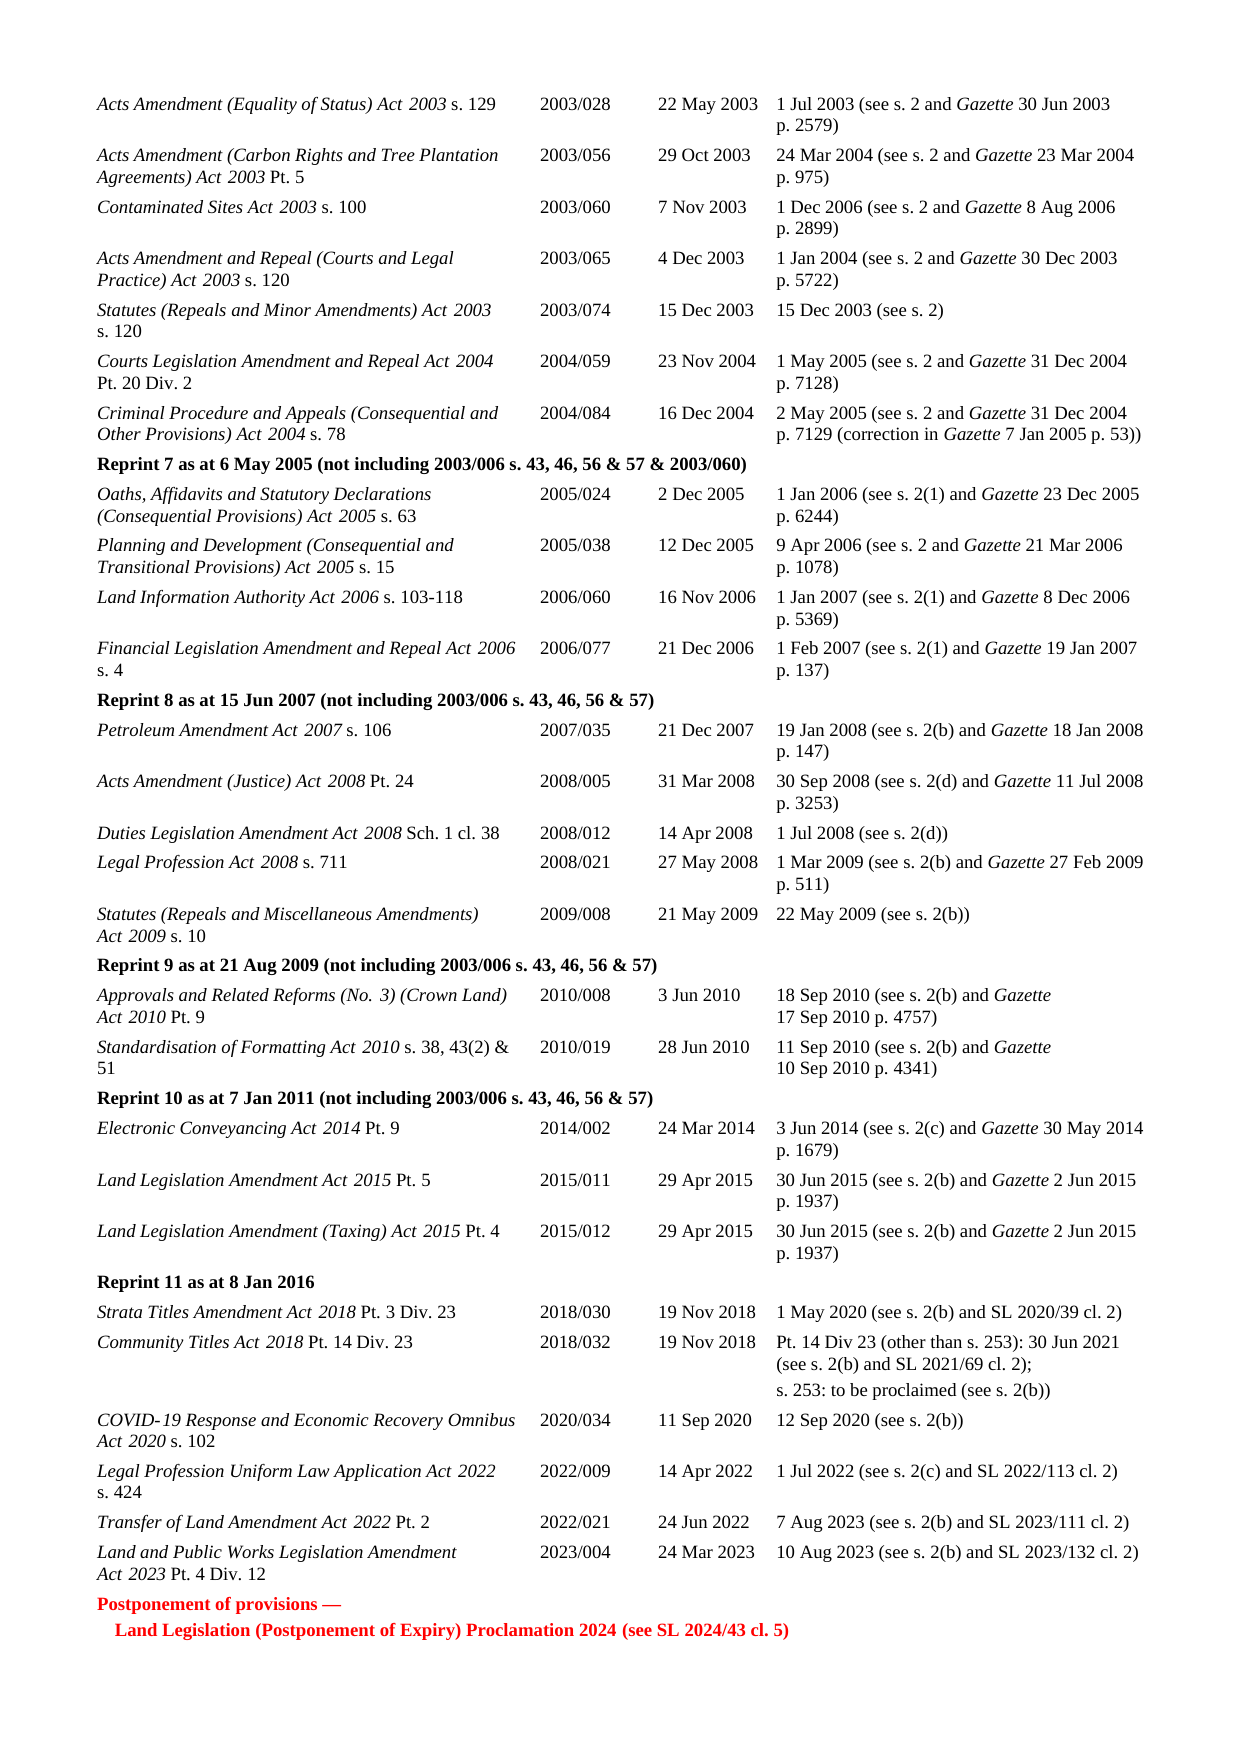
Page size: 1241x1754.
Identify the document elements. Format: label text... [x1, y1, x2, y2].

table_cell Contaminated Sites Act 2003 s. 100 [89, 192, 531, 243]
table_cell 2007/035 [531, 715, 649, 766]
table_cell Pt. 14 Div 23 (other than s. 253): 30 Jun 2021 (see s. 2(b) and SL 2021/69 cl. 2); s. 253: to be proclaimed (see s. 2(b)) [768, 1327, 1152, 1404]
table_cell 2006/077 [531, 633, 649, 684]
table_cell Statutes (Repeals and Minor Amendments) Act 2003 s. 120 [89, 295, 531, 346]
table_cell 2 Dec 2005 [650, 479, 768, 530]
table_cell 31 Mar 2008 [650, 766, 768, 817]
table_cell 24 Mar 2004 (see s. 2 and Gazette 23 Mar 2004 p. 975) [768, 140, 1152, 192]
table_cell 7 Nov 2003 [650, 192, 768, 243]
table_cell 1 Jul 2003 (see s. 2 and Gazette 30 Jun 2003 p. 2579) [768, 89, 1152, 140]
table_cell Oaths, Affidavits and Statutory Declarations (Consequential Provisions) Act 2005 s. 63 [89, 479, 531, 530]
table_cell Land Information Authority Act 2006 s. 103‑118 [89, 582, 531, 633]
table_cell 21 Dec 2007 [650, 715, 768, 766]
table_cell 12 Sep 2020 (see s. 2(b)) [768, 1404, 1152, 1456]
table_cell 21 May 2009 [650, 899, 768, 950]
table_cell Reprint 8 as at 15 Jun 2007 (not including 2003/006 s. 43, 46, 56 & 57) [89, 685, 1152, 714]
table_cell Statutes (Repeals and Miscellaneous Amendments) Act 2009 s. 10 [89, 899, 531, 950]
table_cell 2009/008 [531, 899, 649, 950]
table_cell 1 Jan 2007 (see s. 2(1) and Gazette 8 Dec 2006 p. 5369) [768, 582, 1152, 633]
table_cell 28 Jun 2010 [650, 1032, 768, 1083]
table_cell 30 Sep 2008 (see s. 2(d) and Gazette 11 Jul 2008 p. 3253) [768, 766, 1152, 817]
table_cell 1 Mar 2009 (see s. 2(b) and Gazette 27 Feb 2009 p. 511) [768, 847, 1152, 899]
table_cell 2008/021 [531, 847, 649, 899]
table_cell 2010/019 [531, 1032, 649, 1083]
table_cell 30 Jun 2015 (see s. 2(b) and Gazette 2 Jun 2015 p. 1937) [768, 1164, 1152, 1216]
table_cell 14 Apr 2008 [650, 818, 768, 847]
table_cell 2008/005 [531, 766, 649, 817]
table_cell 2005/024 [531, 479, 649, 530]
table_cell 29 Apr 2015 [650, 1216, 768, 1267]
table_cell 2020/034 [531, 1404, 649, 1456]
table_cell 2003/065 [531, 243, 649, 294]
table_cell 29 Apr 2015 [650, 1164, 768, 1216]
table_cell 14 Apr 2022 [650, 1456, 768, 1507]
table_cell 4 Dec 2003 [650, 243, 768, 294]
table_cell Legal Profession Act 2008 s. 711 [89, 847, 531, 899]
table_cell Electronic Conveyancing Act 2014 Pt. 9 [89, 1113, 531, 1164]
table_cell 15 Dec 2003 (see s. 2) [768, 295, 1152, 346]
table_cell 2015/012 [531, 1216, 649, 1267]
table_cell 2003/056 [531, 140, 649, 192]
table_cell 2 May 2005 (see s. 2 and Gazette 31 Dec 2004 p. 7129 (correction in Gazette 7 Jan 2005 p. 53)) [768, 398, 1152, 449]
table_cell 27 May 2008 [650, 847, 768, 899]
table_cell 1 May 2020 (see s. 2(b) and SL 2020/39 cl. 2) [768, 1297, 1152, 1327]
table_cell 12 Dec 2005 [650, 530, 768, 582]
table_cell Acts Amendment (Carbon Rights and Tree Plantation Agreements) Act 2003 Pt. 5 [89, 140, 531, 192]
table_cell Acts Amendment (Equality of Status) Act 2003 s. 129 [89, 89, 531, 140]
table_cell 1 Dec 2006 (see s. 2 and Gazette 8 Aug 2006 p. 2899) [768, 192, 1152, 243]
table_cell 18 Sep 2010 (see s. 2(b) and Gazette 17 Sep 2010 p. 4757) [768, 980, 1152, 1032]
table_cell COVID‑19 Response and Economic Recovery Omnibus Act 2020 s. 102 [89, 1404, 531, 1456]
table_cell Reprint 10 as at 7 Jan 2011 (not including 2003/006 s. 43, 46, 56 & 57) [89, 1083, 1152, 1113]
table_cell Approvals and Related Reforms (No. 3) (Crown Land) Act 2010 Pt. 9 [89, 980, 531, 1032]
table_cell Land and Public Works Legislation Amendment Act 2023 Pt. 4 Div. 12 [89, 1537, 531, 1588]
table_cell 11 Sep 2020 [650, 1404, 768, 1456]
table_cell 2014/002 [531, 1113, 649, 1164]
table_cell 9 Apr 2006 (see s. 2 and Gazette 21 Mar 2006 p. 1078) [768, 530, 1152, 582]
table_cell 2008/012 [531, 818, 649, 847]
table_cell 2015/011 [531, 1164, 649, 1216]
table_cell Courts Legislation Amendment and Repeal Act 2004 Pt. 20 Div. 2 [89, 346, 531, 397]
table_cell Strata Titles Amendment Act 2018 Pt. 3 Div. 23 [89, 1297, 531, 1327]
table_cell Acts Amendment and Repeal (Courts and Legal Practice) Act 2003 s. 120 [89, 243, 531, 294]
table_cell 2010/008 [531, 980, 649, 1032]
table_cell 2004/084 [531, 398, 649, 449]
table_cell 22 May 2009 (see s. 2(b)) [768, 899, 1152, 950]
table_cell 2018/030 [531, 1297, 649, 1327]
table_cell Duties Legislation Amendment Act 2008 Sch. 1 cl. 38 [89, 818, 531, 847]
table_cell 16 Dec 2004 [650, 398, 768, 449]
table_cell Reprint 9 as at 21 Aug 2009 (not including 2003/006 s. 43, 46, 56 & 57) [89, 950, 1152, 980]
table_cell 1 May 2005 (see s. 2 and Gazette 31 Dec 2004 p. 7128) [768, 346, 1152, 397]
table_cell Standardisation of Formatting Act 2010 s. 38, 43(2) & 51 [89, 1032, 531, 1083]
table_cell 29 Oct 2003 [650, 140, 768, 192]
table_cell 1 Jul 2008 (see s. 2(d)) [768, 818, 1152, 847]
table_cell 2006/060 [531, 582, 649, 633]
table_cell 2003/060 [531, 192, 649, 243]
table_cell 1 Jul 2022 (see s. 2(c) and SL 2022/113 cl. 2) [768, 1456, 1152, 1507]
table_cell 3 Jun 2014 (see s. 2(c) and Gazette 30 May 2014 p. 1679) [768, 1113, 1152, 1164]
table_cell Legal Profession Uniform Law Application Act 2022 s. 424 [89, 1456, 531, 1507]
table_cell 1 Feb 2007 (see s. 2(1) and Gazette 19 Jan 2007 p. 137) [768, 633, 1152, 684]
table_cell Reprint 11 as at 8 Jan 2016 [89, 1267, 1152, 1297]
table_cell Land Legislation Amendment Act 2015 Pt. 5 [89, 1164, 531, 1216]
table_cell 2018/032 [531, 1327, 649, 1404]
table_cell 24 Jun 2022 [650, 1507, 768, 1537]
table_cell 2004/059 [531, 346, 649, 397]
table_cell 21 Dec 2006 [650, 633, 768, 684]
table_cell 7 Aug 2023 (see s. 2(b) and SL 2023/111 cl. 2) [768, 1507, 1152, 1537]
table_cell Acts Amendment (Justice) Act 2008 Pt. 24 [89, 766, 531, 817]
table_cell Transfer of Land Amendment Act 2022 Pt. 2 [89, 1507, 531, 1537]
table_cell 19 Nov 2018 [650, 1327, 768, 1404]
table_cell Community Titles Act 2018 Pt. 14 Div. 23 [89, 1327, 531, 1404]
table_cell 2003/074 [531, 295, 649, 346]
table_cell 16 Nov 2006 [650, 582, 768, 633]
table_cell 2022/009 [531, 1456, 649, 1507]
table_cell 19 Jan 2008 (see s. 2(b) and Gazette 18 Jan 2008 p. 147) [768, 715, 1152, 766]
table_cell Criminal Procedure and Appeals (Consequential and Other Provisions) Act 2004 s. 78 [89, 398, 531, 449]
table_cell 15 Dec 2003 [650, 295, 768, 346]
table_cell Reprint 7 as at 6 May 2005 (not including 2003/006 s. 43, 46, 56 & 57 & 2003/060) [89, 449, 1152, 479]
table_cell 19 Nov 2018 [650, 1297, 768, 1327]
table_cell 1 Jan 2006 (see s. 2(1) and Gazette 23 Dec 2005 p. 6244) [768, 479, 1152, 530]
table_cell 2022/021 [531, 1507, 649, 1537]
table_cell Financial Legislation Amendment and Repeal Act 2006 s. 4 [89, 633, 531, 684]
table_cell 30 Jun 2015 (see s. 2(b) and Gazette 2 Jun 2015 p. 1937) [768, 1216, 1152, 1267]
table_cell 23 Nov 2004 [650, 346, 768, 397]
table_cell 2005/038 [531, 530, 649, 582]
table_cell Land Legislation Amendment (Taxing) Act 2015 Pt. 4 [89, 1216, 531, 1267]
table_cell 2003/028 [531, 89, 649, 140]
table_cell 24 Mar 2023 [650, 1537, 768, 1588]
table_cell 1 Jan 2004 (see s. 2 and Gazette 30 Dec 2003 p. 5722) [768, 243, 1152, 294]
table_cell Petroleum Amendment Act 2007 s. 106 [89, 715, 531, 766]
table_cell Planning and Development (Consequential and Transitional Provisions) Act 2005 s. 15 [89, 530, 531, 582]
table_cell Postponement of provisions — Land Legislation (Postponement of Expiry) Proclamation 2024 (see SL 2024/43 cl. 5) [89, 1589, 1152, 1644]
table_cell 11 Sep 2010 (see s. 2(b) and Gazette 10 Sep 2010 p. 4341) [768, 1032, 1152, 1083]
table_cell 3 Jun 2010 [650, 980, 768, 1032]
table_cell 22 May 2003 [650, 89, 768, 140]
table_cell 24 Mar 2014 [650, 1113, 768, 1164]
table_cell 10 Aug 2023 (see s. 2(b) and SL 2023/132 cl. 2) [768, 1537, 1152, 1588]
table_cell 2023/004 [531, 1537, 649, 1588]
